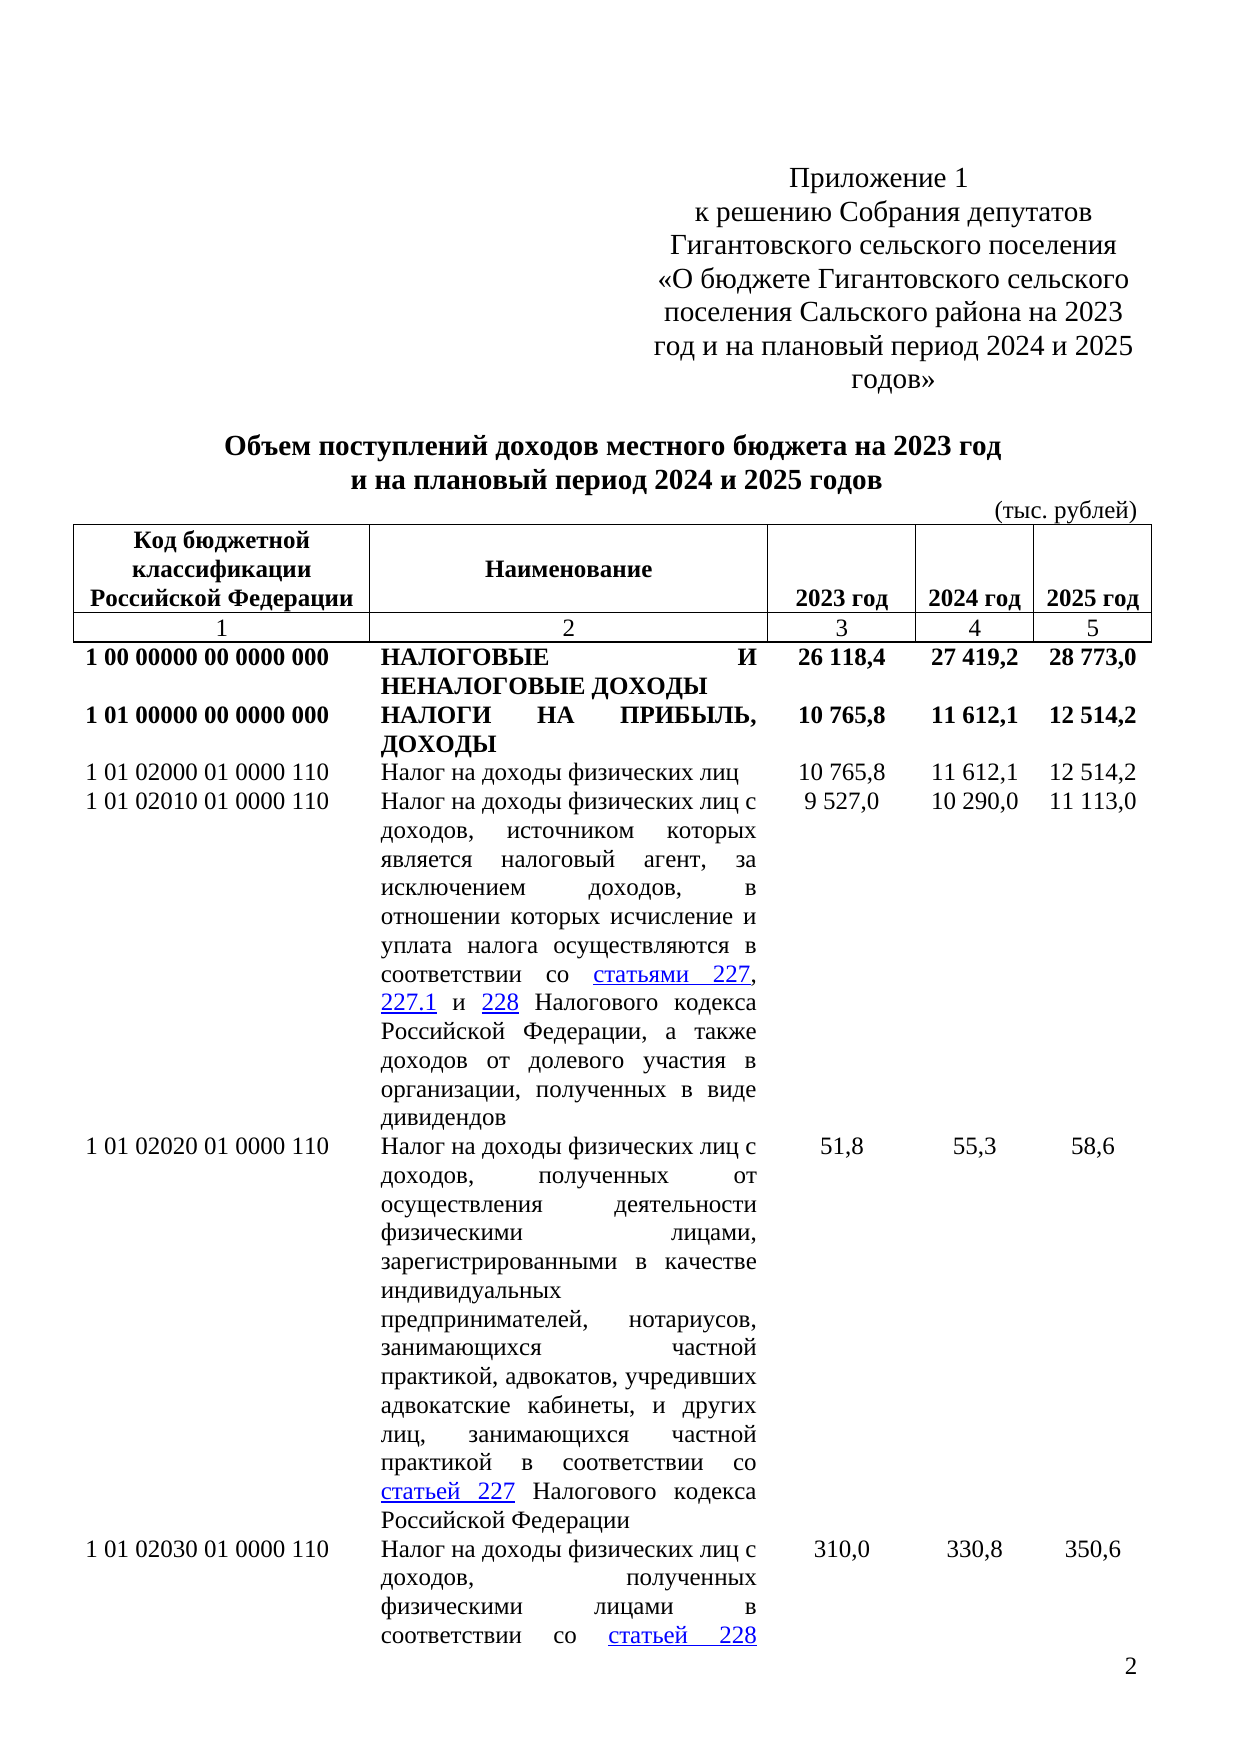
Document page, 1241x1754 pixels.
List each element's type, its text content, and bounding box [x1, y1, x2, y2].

table_cell 1 00 00000 00 0000 000 [74, 643, 369, 700]
table_cell 58,6 [1034, 1131, 1152, 1534]
text (тыс. рублей) [89, 496, 1137, 524]
table_cell 10 765,8 [768, 700, 915, 757]
text Приложение 1 [694, 160, 1137, 194]
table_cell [74, 1534, 369, 1649]
table_cell 1 01 00000 00 0000 000 [74, 700, 369, 757]
table_cell 11 612,1 [915, 758, 1033, 786]
table_header 2023 год [768, 525, 915, 612]
table_cell 1 01 02020 01 0000 110 [74, 1131, 369, 1534]
table_cell 10 290,0 [915, 786, 1033, 1131]
table_cell НАЛОГОВЫЕ И НЕНАЛОГОВЫЕ ДОХОДЫ [369, 643, 768, 700]
text к решению Собрания депутатов Гигантовского сельского поселения «О бюджете Гигантовского сельского поселения Сальского района на 2023 год и на плановый период 2024 и 2025 годов» [650, 194, 1137, 395]
table_header 2025 год [1034, 525, 1151, 612]
table_cell 26 118,4 [768, 643, 915, 700]
table_header Код бюджетной классификации Российской Федерации [74, 525, 369, 612]
text Объем поступлений доходов местного бюджета на 2023 год [89, 428, 1137, 462]
table_cell 330,8 936,0 [915, 1534, 1033, 1649]
table_cell 2 [370, 613, 767, 641]
table_cell 5 [1034, 613, 1151, 641]
table_cell 1 [74, 613, 369, 641]
table_cell 350,6 992,0 [1034, 1534, 1152, 1649]
table_cell 10 765,8 [768, 758, 915, 786]
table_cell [369, 1534, 768, 1649]
table_cell Налог на доходы физических лиц с доходов, полученных от осуществления деятельности физическими лицами, зарегистрированными в качестве индивидуальных предпринимателей, нотариусов, занимающихся частной практикой, адвокатов, учредивших адвокатские кабинеты, и других лиц, занимающихся частной практикой в соответствии со статьей 227 Налогового кодекса Российской Федерации [369, 1131, 768, 1534]
table_cell 1 01 02000 01 0000 110 [74, 758, 369, 786]
table_cell Налог на доходы физических лиц с доходов, источником которых является налоговый агент, за исключением доходов, в отношении которых исчисление и уплата налога осуществляются в соответствии со статьями 227, 227.1 и 228 Налогового кодекса Российской Федерации, а также доходов от долевого участия в организации, полученных в виде дивидендов [369, 786, 768, 1131]
table_cell Налог на доходы физических лиц [369, 758, 768, 786]
table_cell НАЛОГИ НА ПРИБЫЛЬ, ДОХОДЫ [369, 700, 768, 757]
table_cell 3 [768, 613, 915, 641]
table_header 2024 год [916, 525, 1033, 612]
table_cell 28 773,0 [1034, 643, 1152, 700]
table_cell 11 113,0 [1034, 786, 1152, 1131]
table_cell 1 01 02010 01 0000 110 [74, 786, 369, 1131]
text и на плановый период 2024 и 2025 годов [89, 462, 1137, 496]
table_cell 12 514,2 [1034, 700, 1152, 757]
table_cell 51,8 [768, 1131, 915, 1534]
table_cell 27 419,2 [915, 643, 1033, 700]
table_header Наименование [370, 525, 767, 612]
table_cell 4 [916, 613, 1033, 641]
table_cell 11 612,1 [915, 700, 1033, 757]
table_cell 310,0 877,0 [768, 1534, 915, 1649]
table_cell 9 527,0 [768, 786, 915, 1131]
table_cell 55,3 [915, 1131, 1033, 1534]
table_cell 12 514,2 [1034, 758, 1152, 786]
